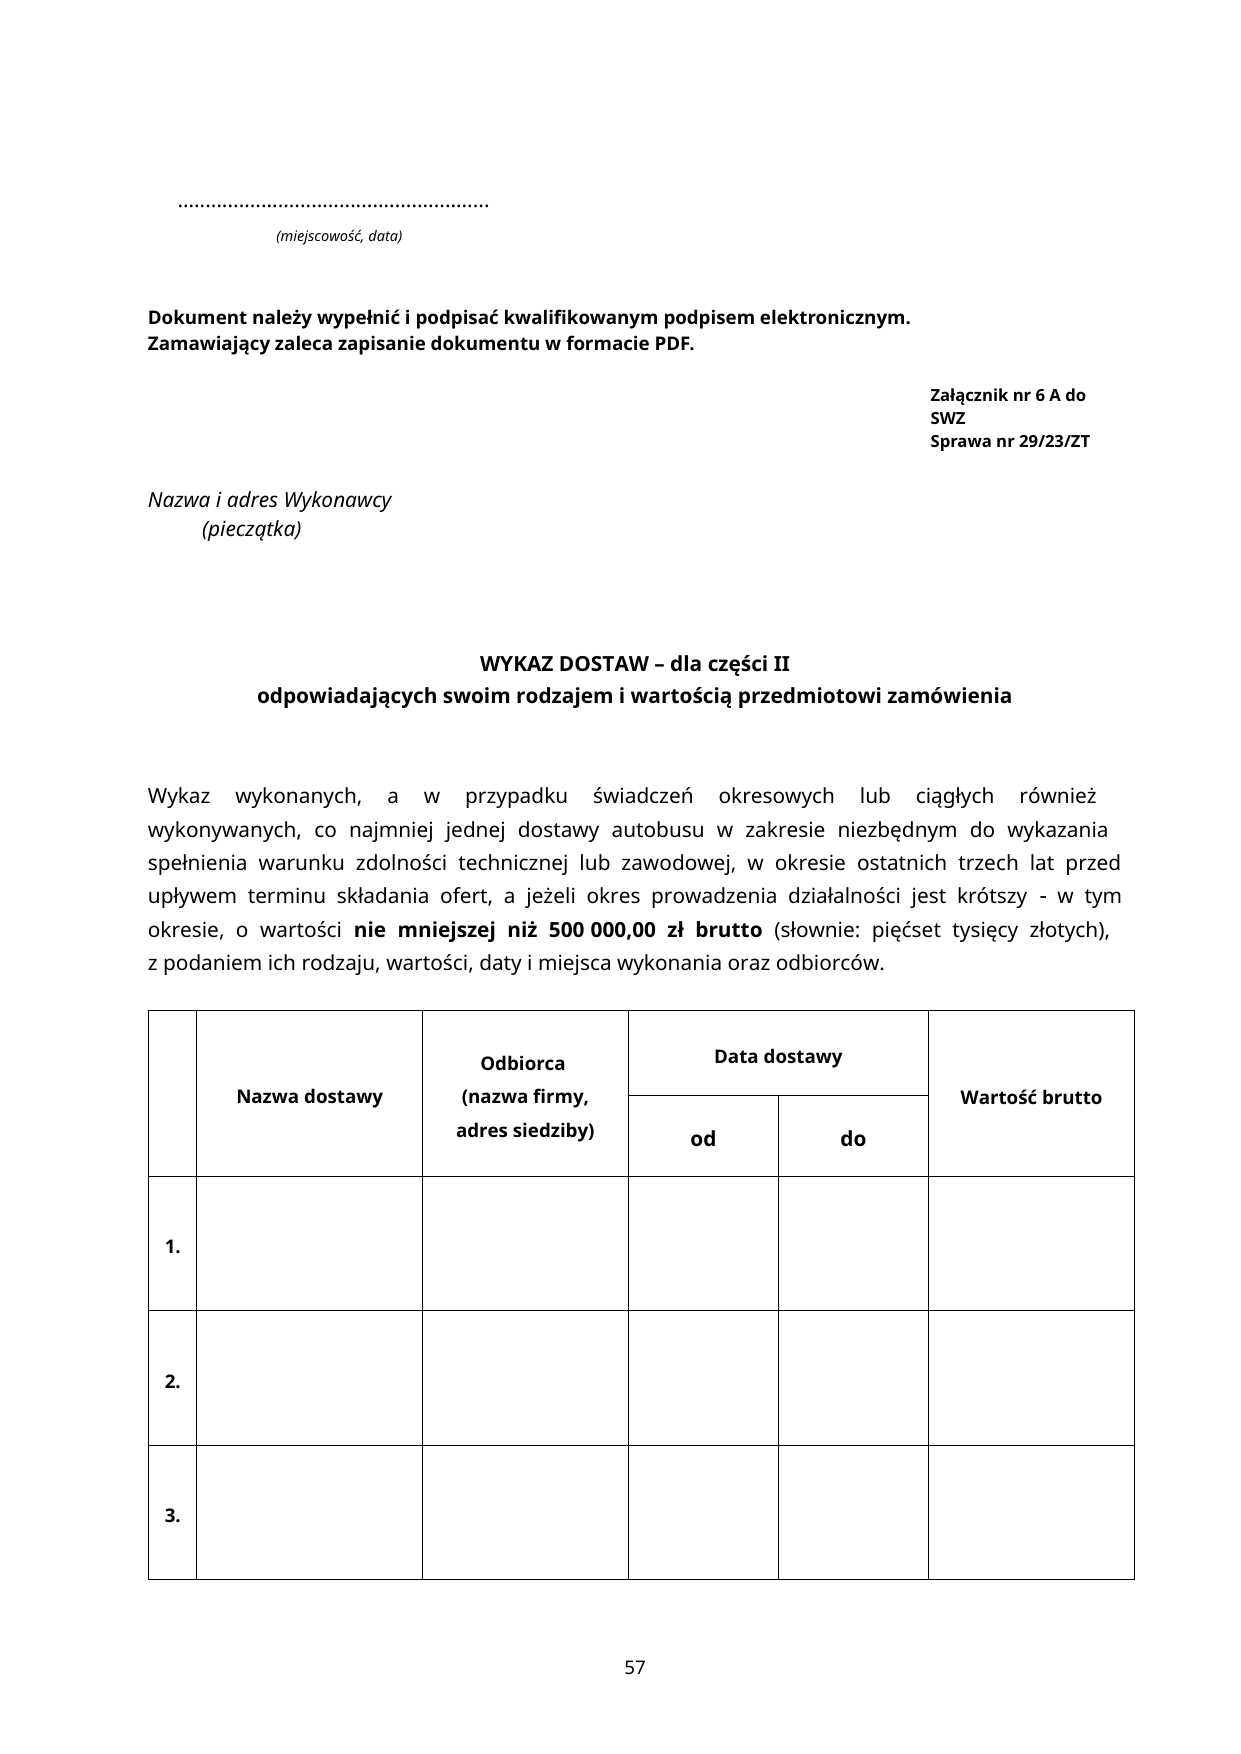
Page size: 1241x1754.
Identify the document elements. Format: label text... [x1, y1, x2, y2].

table_header Data dostawy [629, 1011, 928, 1095]
text Nazwa i adres Wykonawcy [148, 486, 1122, 514]
table_cell do [779, 1096, 928, 1176]
text (miejscowość, data) [148, 214, 1122, 248]
table_cell [779, 1446, 928, 1579]
table_cell [929, 1446, 1134, 1579]
text WYKAZ DOSTAW – dla części II [148, 649, 1122, 677]
table_cell [197, 1446, 422, 1579]
table_cell [197, 1311, 422, 1445]
text Wykaz wykonanych, a w przypadku świadczeń okresowych lub ciągłych również wykonywanych, co najmniej jednej dostawy autobusu w zakresie niezbędnym do wykazania spełnienia warunku zdolności technicznej lub zawodowej, w okresie ostatnich trzech lat przed upływem terminu składania ofert, a jeżeli okres prowadzenia działalności jest krótszy w tym okresie, o wartości nie mniejszej niż 500 000,00 zł brutto (słownie: pięćset tysięcy złotych), z podaniem ich rodzaju, wartości, daty i miejsca wykonania oraz odbiorców. [148, 777, 1122, 977]
table_cell [929, 1311, 1134, 1445]
text Dokument należy wypełnić i podpisać kwalifikowanym podpisem elektronicznym. Zamawiający zaleca zapisanie dokumentu w formacie PDF. [148, 304, 1122, 356]
table_header Odbiorca (nazwa firmy, adres siedziby) [423, 1011, 628, 1176]
table_cell [423, 1446, 628, 1579]
table_cell 3. [149, 1446, 196, 1579]
table_cell [779, 1311, 928, 1445]
table_header Nazwa dostawy [197, 1011, 422, 1176]
table_cell [423, 1311, 628, 1445]
table_cell [629, 1311, 778, 1445]
table_cell 2. [149, 1311, 196, 1445]
text (pieczątka) [148, 514, 1122, 542]
text Załącznik nr 6 A do SWZ Sprawa nr 29/23/ZT [930, 384, 1122, 452]
table_cell od [629, 1096, 778, 1176]
table_cell [629, 1446, 778, 1579]
table_header [149, 1011, 196, 1176]
table_cell 1. [149, 1177, 196, 1310]
table_cell [197, 1177, 422, 1310]
table_cell [929, 1177, 1134, 1310]
table_header Wartość brutto [929, 1011, 1134, 1176]
table_cell [779, 1177, 928, 1310]
text ........................................................ [177, 181, 1122, 214]
text odpowiadających swoim rodzajem i wartością przedmiotowi zamówienia [148, 677, 1122, 710]
table_cell [629, 1177, 778, 1310]
table_cell [423, 1177, 628, 1310]
